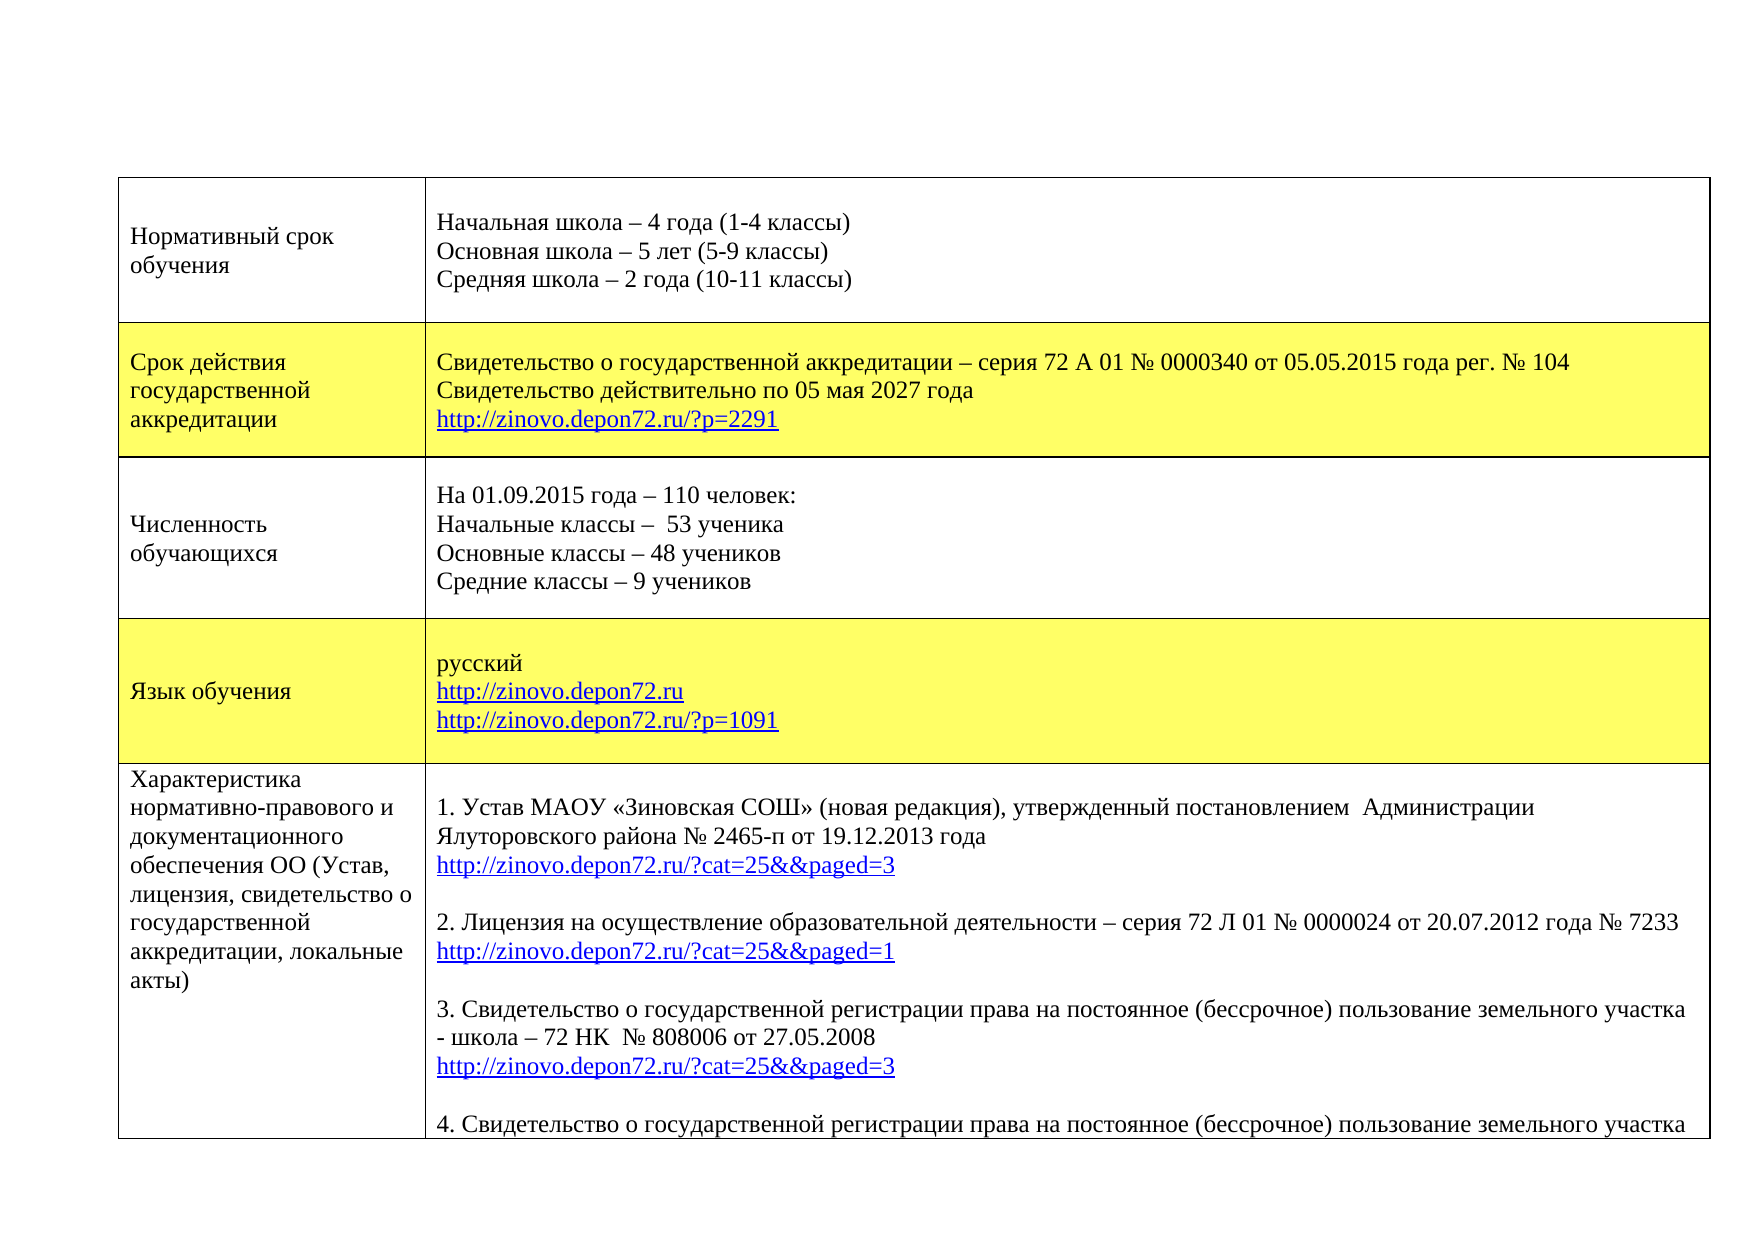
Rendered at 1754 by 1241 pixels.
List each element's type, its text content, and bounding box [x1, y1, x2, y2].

table_cell Численность обучающихся [119, 458, 425, 618]
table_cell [426, 764, 1709, 1137]
table_cell Срок действия государственной аккредитации [119, 323, 425, 456]
table_cell Начальная школа – 4 года (1-4 классы) Основная школа – 5 лет (5-9 классы) Средняя школа – 2 года (10-11 классы) [426, 178, 1709, 322]
table_cell русский http://zinovo.depon72.ru http://zinovo.depon72.ru/?p=1091 [426, 619, 1709, 763]
table_cell На 01.09.2015 года – 110 человек: Начальные классы – 53 ученика Основные классы – 48 учеников Средние классы – 9 учеников [426, 458, 1709, 618]
table_cell Язык обучения [119, 619, 425, 763]
table_cell Свидетельство о государственной аккредитации – серия 72 А 01 № 0000340 от 05.05.2015 года рег. № 104 Свидетельство действительно по 05 мая 2027 года http://zinovo.depon72.ru/?p=2291 [426, 323, 1709, 456]
table_cell Нормативный срок обучения [119, 178, 425, 322]
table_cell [119, 764, 425, 1137]
